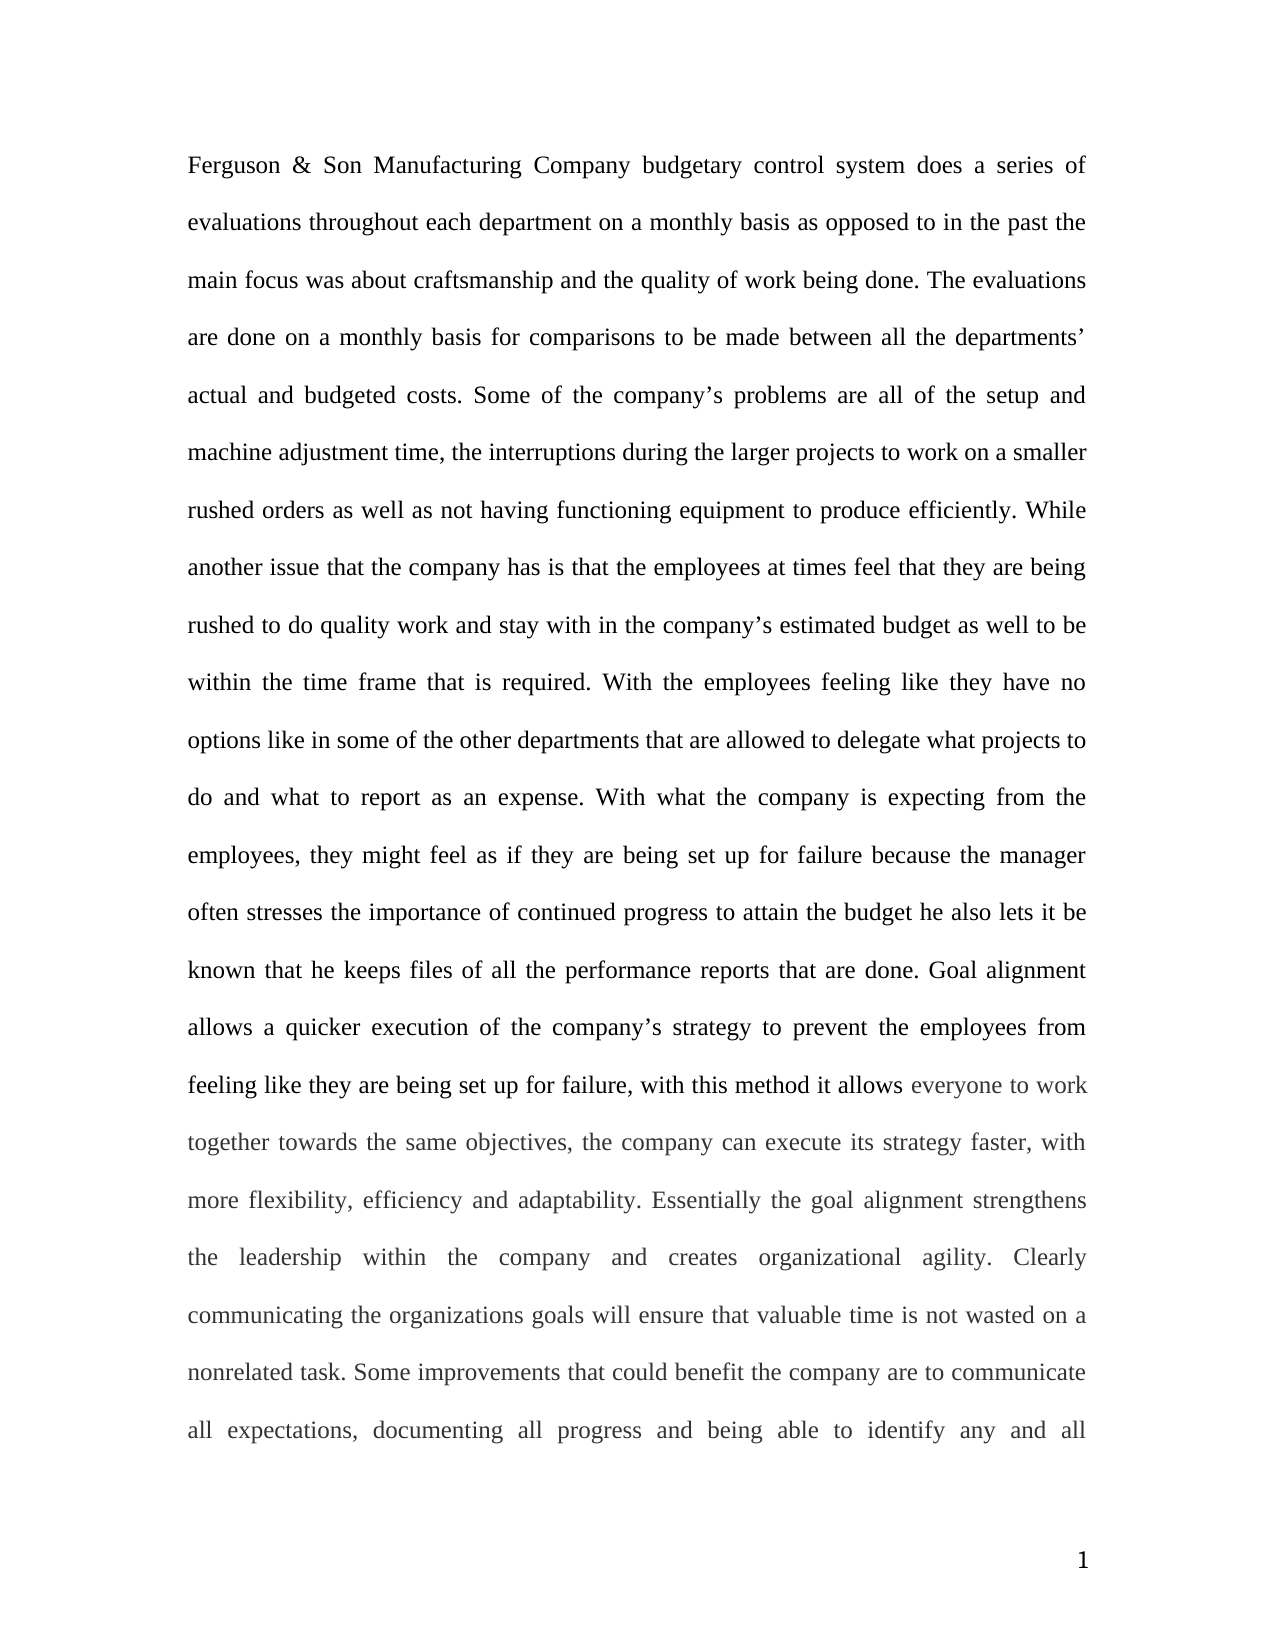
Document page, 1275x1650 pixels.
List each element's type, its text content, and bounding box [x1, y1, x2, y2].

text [187, 1255, 1087, 1444]
